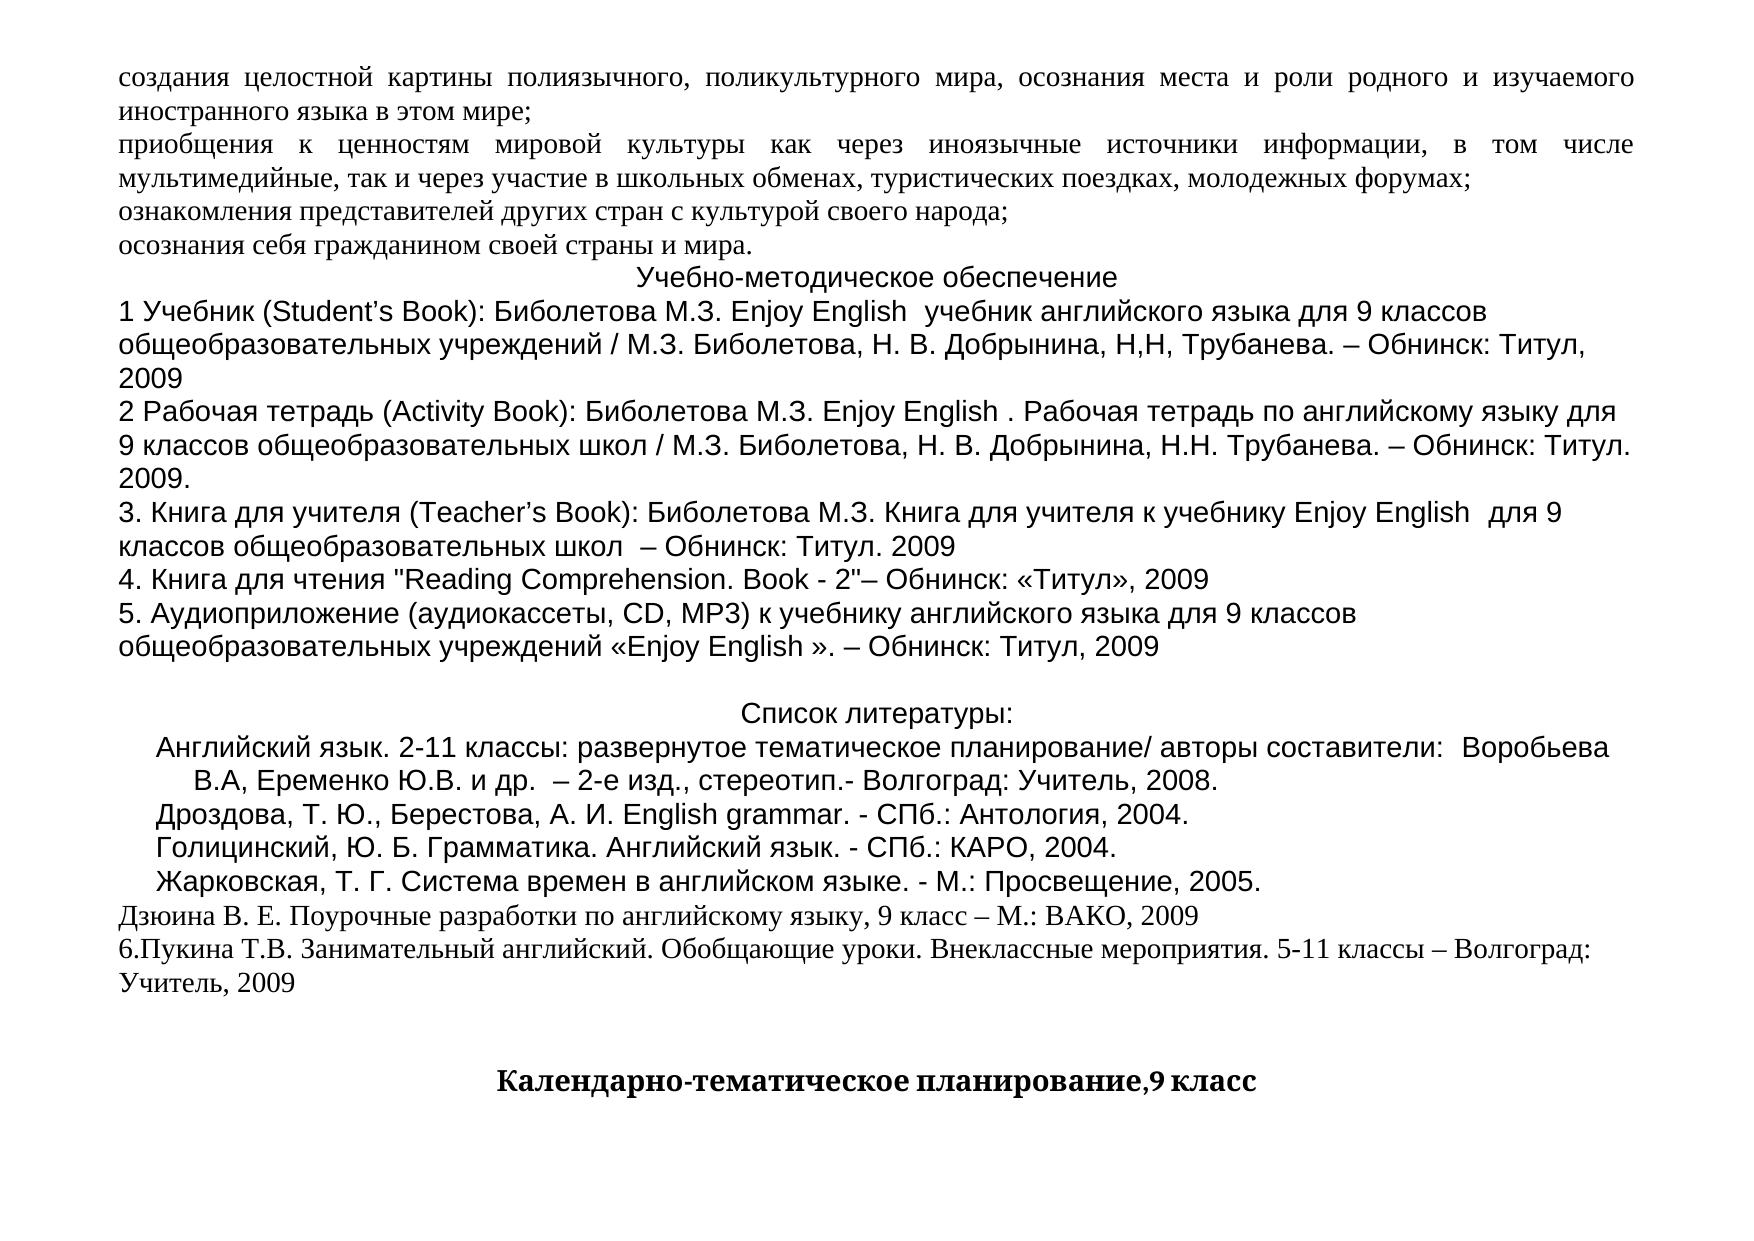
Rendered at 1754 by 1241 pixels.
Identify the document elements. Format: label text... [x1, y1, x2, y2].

text Голицинский, Ю. Б. Грамматика. Английский язык. - СПб.: КАРО, 2004. [156, 831, 1659, 864]
text 6.Пукина Т.В. Занимательный английский. Обобщающие уроки. Внеклассные мероприятия. 5-11 классы – Волгоград: Учитель, 2009 [118, 931, 1636, 998]
text осознания себя гражданином своей страны и мира. [118, 227, 1636, 260]
text Дроздова, Т. Ю., Берестова, А. И. English grammar. - СПб.: Антология, 2004. [156, 797, 1659, 831]
text Английский язык. 2-11 классы: развернутое тематическое планирование/ авторы составители: Воробьева В.А, Еременко Ю.В. и др. – 2-е изд., стереотип.- Волгоград: Учитель, 2008. [156, 730, 1659, 797]
text 5. Аудиоприложение (аудиокассеты, CD, MP3) к учебнику английского языка для 9 классов общеобразовательных учреждений «Enjoy English ». – Обнинск: Титул, 2009 [118, 596, 1636, 663]
text Жарковская, Т. Г. Система времен в английском языке. - М.: Просвещение, 2005. [156, 864, 1659, 898]
text Календарно-тематическое планирование,9 класс [118, 1065, 1636, 1099]
text Учебно-методическое обеспечение [118, 260, 1636, 294]
text 3. Книга для учителя (Teacher’s Book): Биболетова М.З. Книга для учителя к учебнику Enjoy English для 9 классов общеобразовательных школ – Обнинск: Титул. 2009 [118, 495, 1636, 562]
text ознакомления представителей других стран с культурой своего народа; [118, 193, 1636, 227]
text Дзюина В. Е. Поурочные разработки по английскому языку, 9 класс – М.: ВАКО, 2009 [118, 898, 1636, 931]
text Список литературы: [118, 696, 1636, 730]
text создания целостной картины полиязычного, поликультурного мира, осознания места и роли родного и изучаемого иностранного языка в этом мире; [118, 59, 1636, 126]
text 2 Рабочая тетрадь (Activity Book): Биболетова М.З. Enjoy English . Рабочая тетрадь по английскому языку для 9 классов общеобразовательных школ / М.З. Биболетова, Н. В. Добрынина, Н.Н. Трубанева. – Обнинск: Титул. 2009. [118, 394, 1636, 495]
text 1 Учебник (Student’s Book): Биболетова М.З. Enjoy English учебник английского языка для 9 классов общеобразовательных учреждений / М.З. Биболетова, Н. В. Добрынина, Н,Н, Трубанева. – Обнинск: Титул, 2009 [118, 294, 1636, 394]
text приобщения к ценностям мировой культуры как через иноязычные источники информации, в том числе мультимедийные, так и через участие в школьных обменах, туристических поездках, молодежных форумах; [118, 126, 1636, 193]
text 4. Книга для чтения "Reading Comprehension. Book - 2"– Обнинск: «Титул», 2009 [118, 562, 1636, 596]
